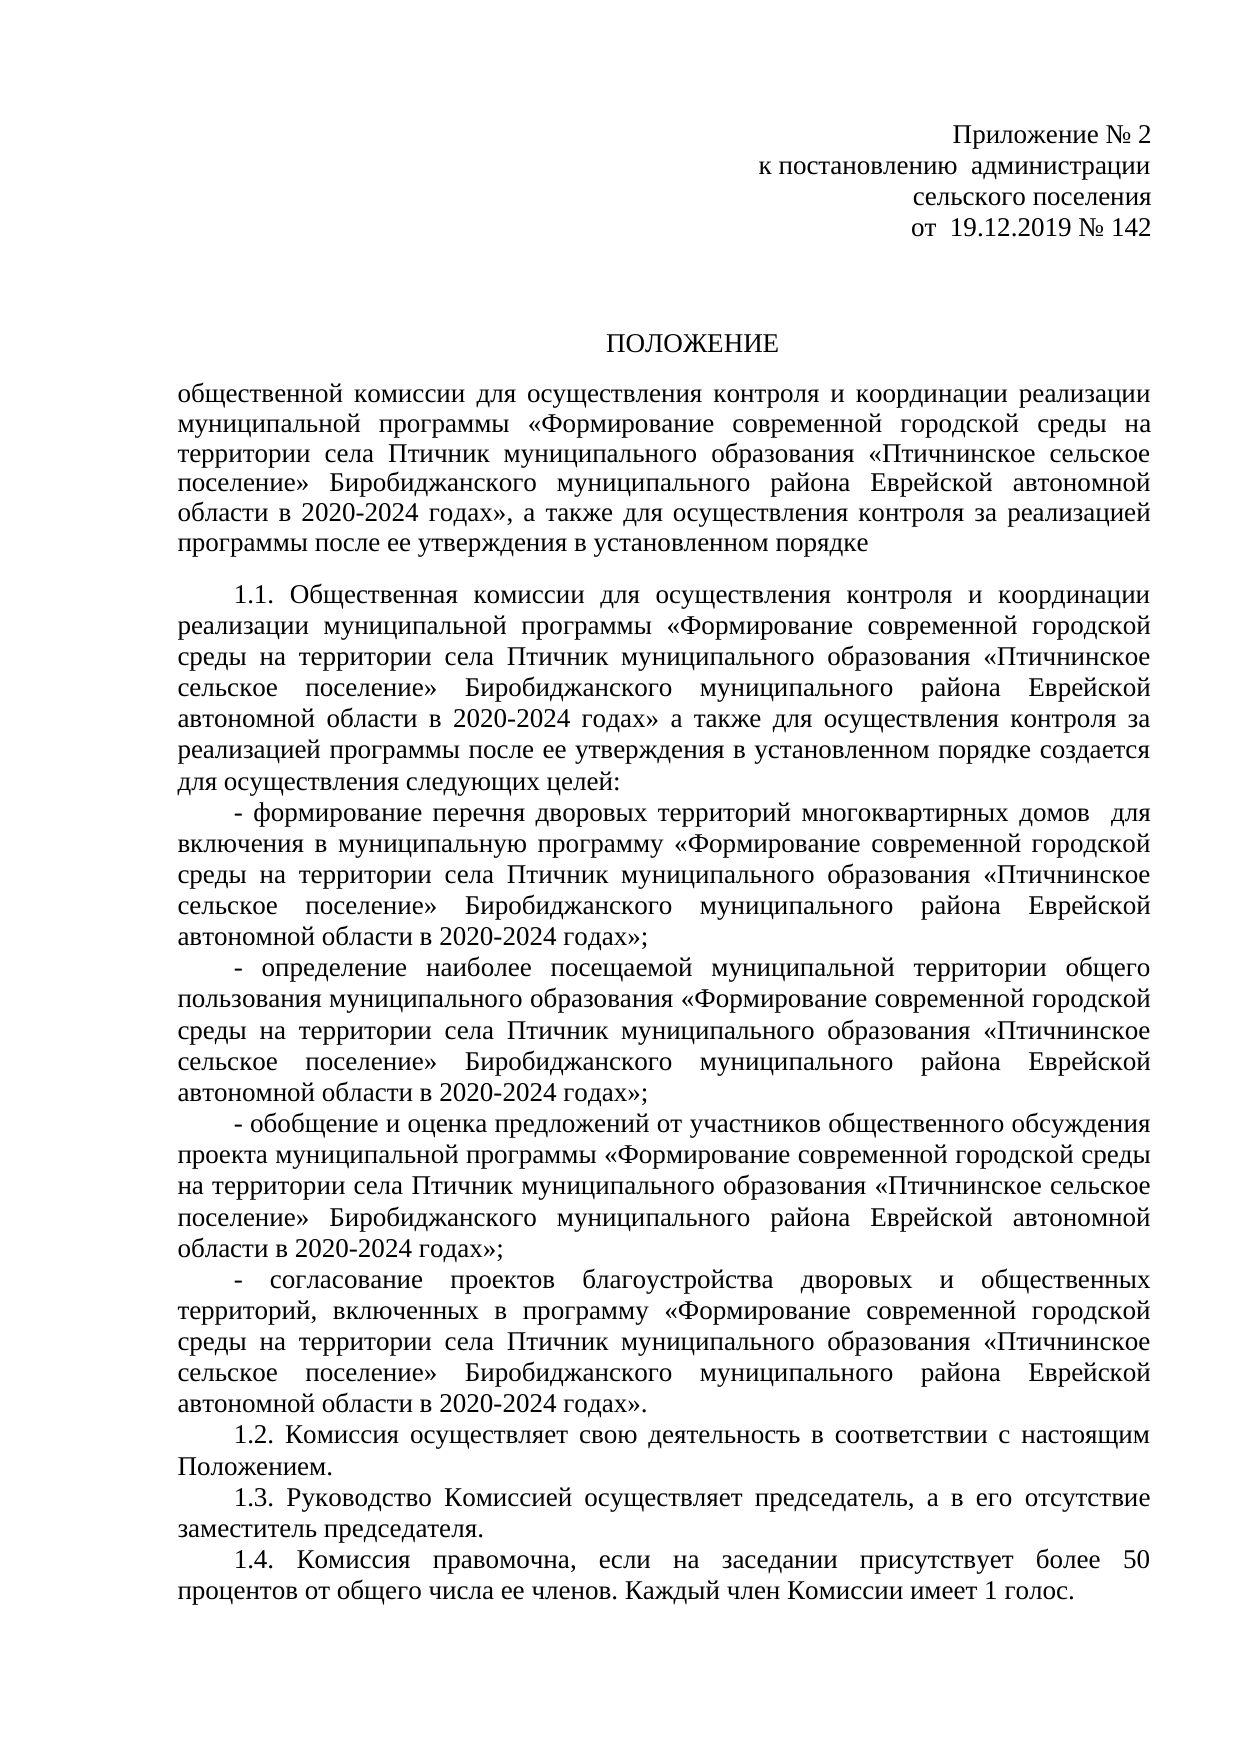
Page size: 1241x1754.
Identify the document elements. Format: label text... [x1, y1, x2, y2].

text - определение наиболее посещаемой муниципальной территории общего пользования муниципального образования «Формирование современной городской среды на территории села Птичник муниципального образования «Птичнинское сельское поселение» Биробиджанского муниципального района Еврейской автономной области в 2020-2024 годах»; [177, 951, 1152, 1107]
text - формирование перечня дворовых территорий многоквартирных домов для включения в муниципальную программу «Формирование современной городской среды на территории села Птичник муниципального образования «Птичнинское сельское поселение» Биробиджанского муниципального района Еврейской автономной области в 2020-2024 годах»; [177, 796, 1152, 951]
text общественной комиссии для осуществления контроля и координации реализации муниципальной программы «Формирование современной городской среды на территории села Птичник муниципального образования «Птичнинское сельское поселение» Биробиджанского муниципального района Еврейской автономной области в 2020-2024 годах», а также для осуществления контроля за реализацией программы после ее утверждения в установленном порядке [177, 379, 1152, 557]
text - согласование проектов благоустройства дворовых и общественных территорий, включенных в программу «Формирование современной городской среды на территории села Птичник муниципального образования «Птичнинское сельское поселение» Биробиджанского муниципального района Еврейской автономной области в 2020-2024 годах». [177, 1263, 1152, 1419]
text 1.3. Руководство Комиссией осуществляет председатель, а в его отсутствие заместитель председателя. [177, 1481, 1152, 1543]
text 1.1. Общественная комиссии для осуществления контроля и координации реализации муниципальной программы «Формирование современной городской среды на территории села Птичник муниципального образования «Птичнинское сельское поселение» Биробиджанского муниципального района Еврейской автономной области в 2020-2024 годах» а также для осуществления контроля за реализацией программы после ее утверждения в установленном порядке создается для осуществления следующих целей: [177, 578, 1152, 796]
text к постановлению администрации [177, 149, 1152, 180]
text сельского поселения [177, 180, 1152, 212]
text 1.4. Комиссия правомочна, если на заседании присутствует более 50 процентов от общего числа ее членов. Каждый член Комиссии имеет 1 голос. [177, 1543, 1152, 1606]
text 1.2. Комиссия осуществляет свою деятельность в соответствии с настоящим Положением. [177, 1419, 1152, 1481]
text Приложение № 2 [177, 118, 1152, 149]
text - обобщение и оценка предложений от участников общественного обсуждения проекта муниципальной программы «Формирование современной городской среды на территории села Птичник муниципального образования «Птичнинское сельское поселение» Биробиджанского муниципального района Еврейской автономной области в 2020-2024 годах»; [177, 1107, 1152, 1263]
text от 19.12.2019 № 142 [177, 212, 1152, 243]
text ПОЛОЖЕНИЕ [177, 328, 1152, 358]
